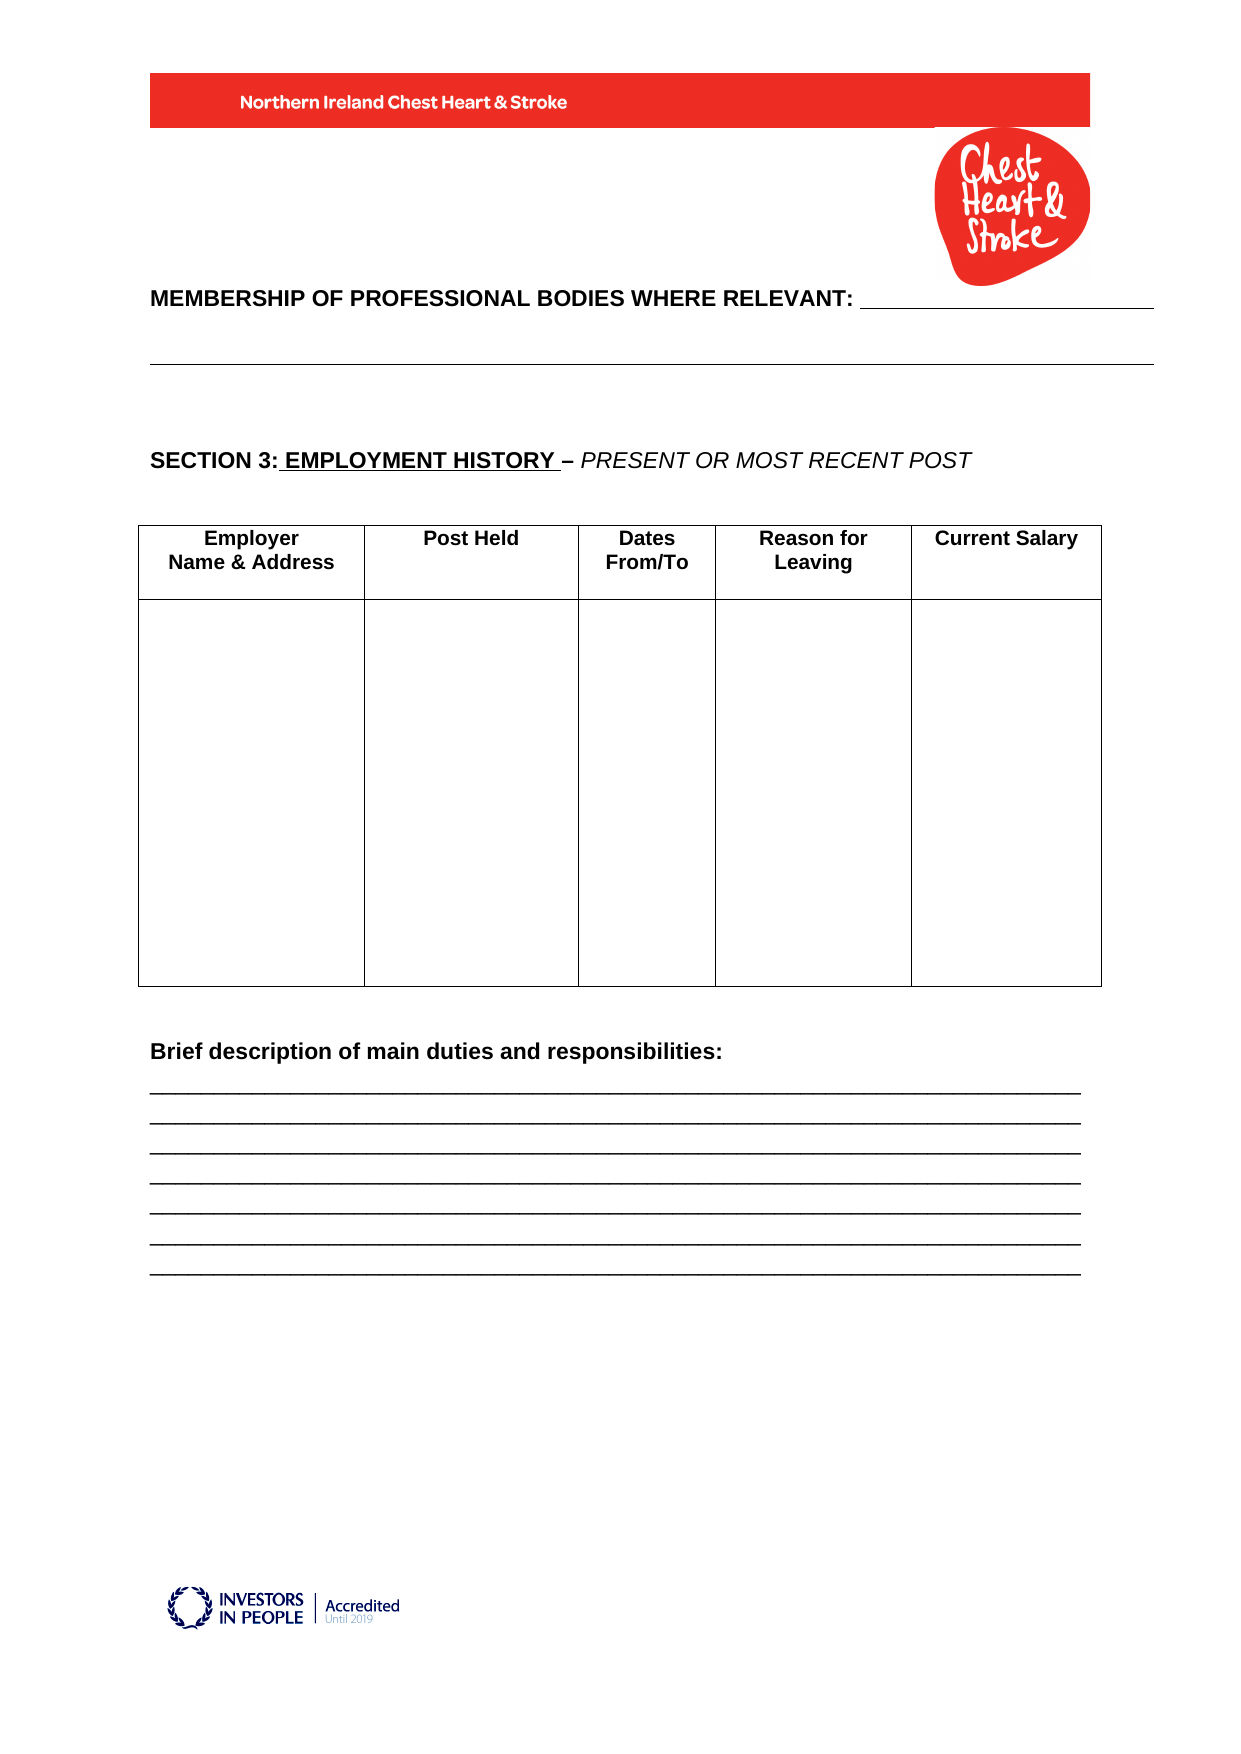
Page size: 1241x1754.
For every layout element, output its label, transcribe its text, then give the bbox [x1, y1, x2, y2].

table_cell [579, 600, 715, 986]
text Brief description of main duties and responsibilities: _______________________________________________________________________________________________________________________________________________________________________________________________________________________________________________________________________________________________________________________________________________________________________________________________________________________________________________________________________________________________________________________________ [150, 1038, 1090, 1276]
picture [150, 73, 1091, 286]
picture [150, 1563, 416, 1653]
table_header Post Held [365, 526, 578, 598]
table_header Current Salary [912, 526, 1101, 598]
table_header Reason for Leaving [716, 526, 911, 598]
table_cell [365, 600, 578, 986]
table_header Employer Name & Address [139, 526, 364, 598]
table_cell [716, 600, 911, 986]
text SECTION 3: EMPLOYMENT HISTORY – PRESENT OR MOST RECENT POST [150, 447, 1090, 474]
table_cell [912, 600, 1101, 986]
table_header Dates From/To [579, 526, 715, 598]
table_cell [139, 600, 364, 986]
text MEMBERSHIP OF PROFESSIONAL BODIES WHERE RELEVANT: [150, 285, 1090, 311]
